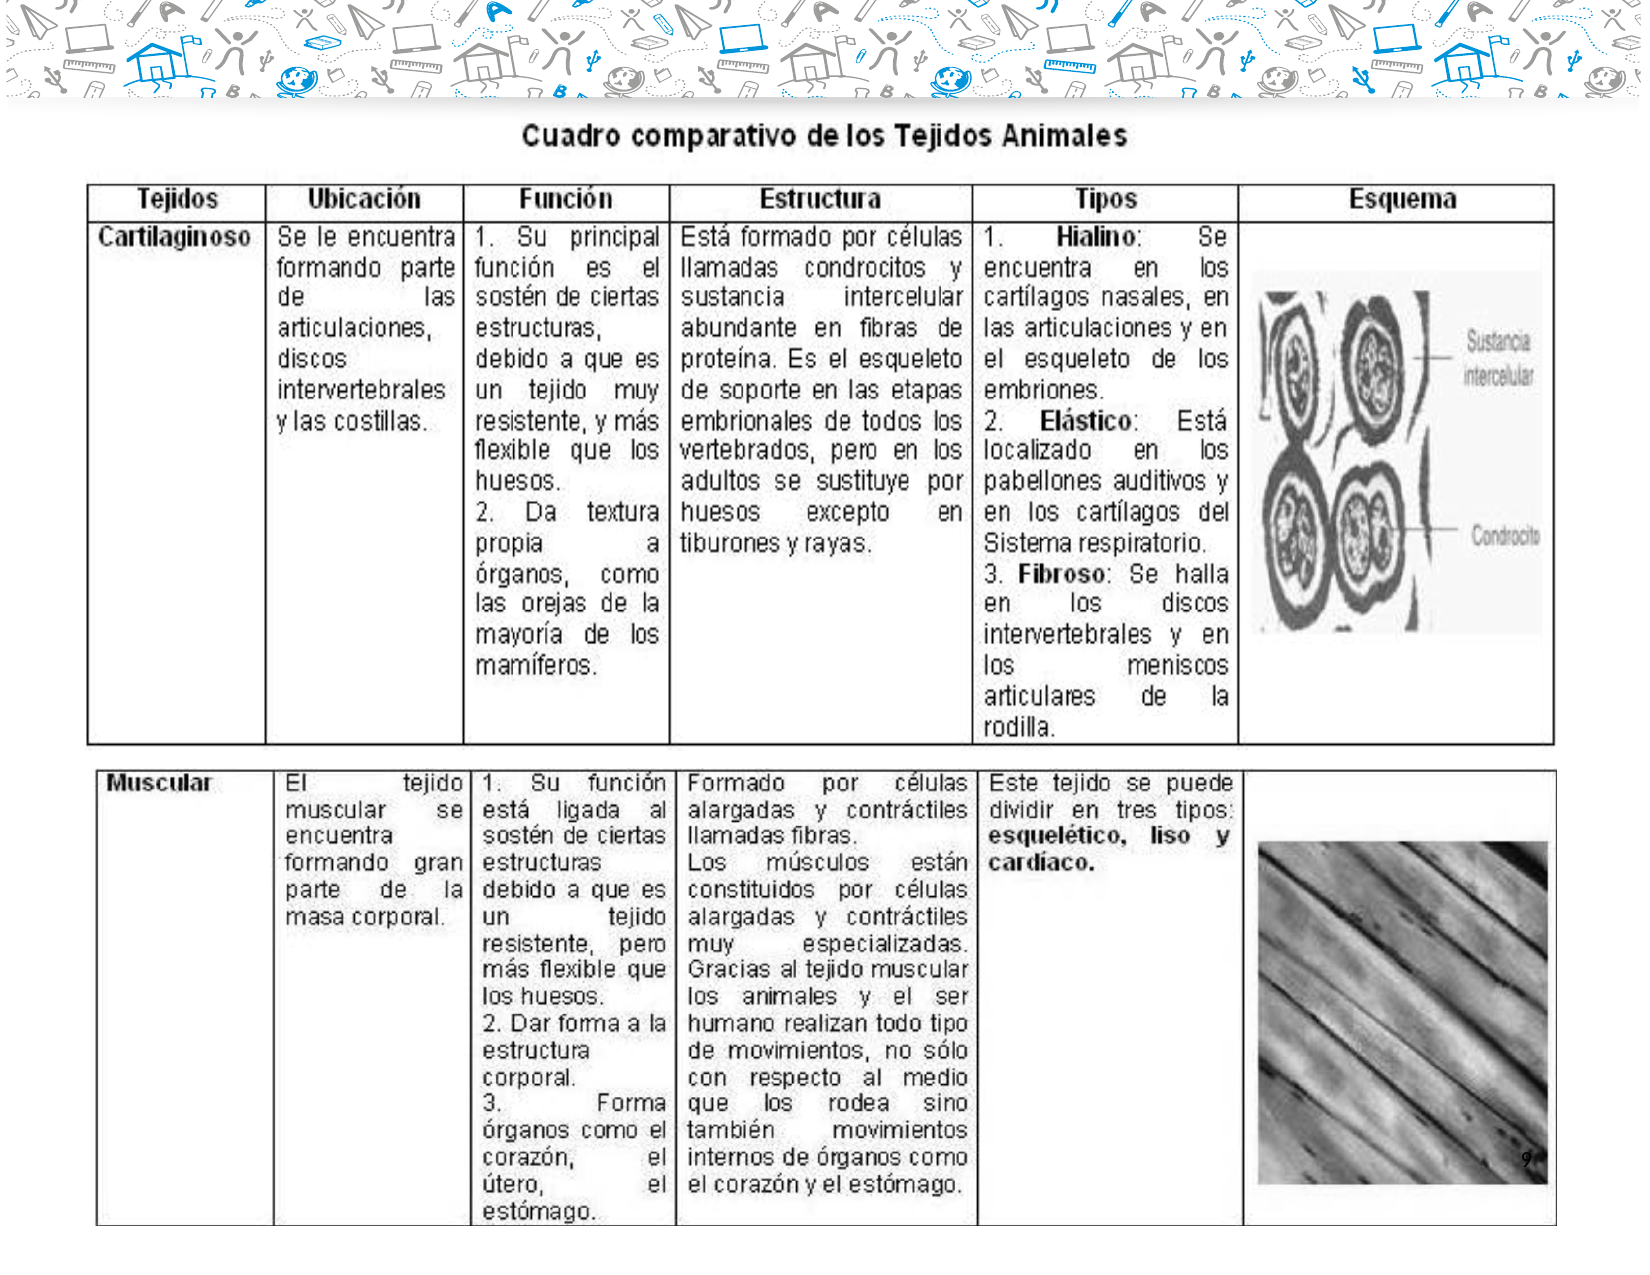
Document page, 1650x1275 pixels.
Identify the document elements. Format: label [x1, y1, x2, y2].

picture [309, 38, 337, 48]
picture [655, 13, 671, 35]
picture [1436, 91, 1444, 96]
picture [482, 31, 488, 39]
